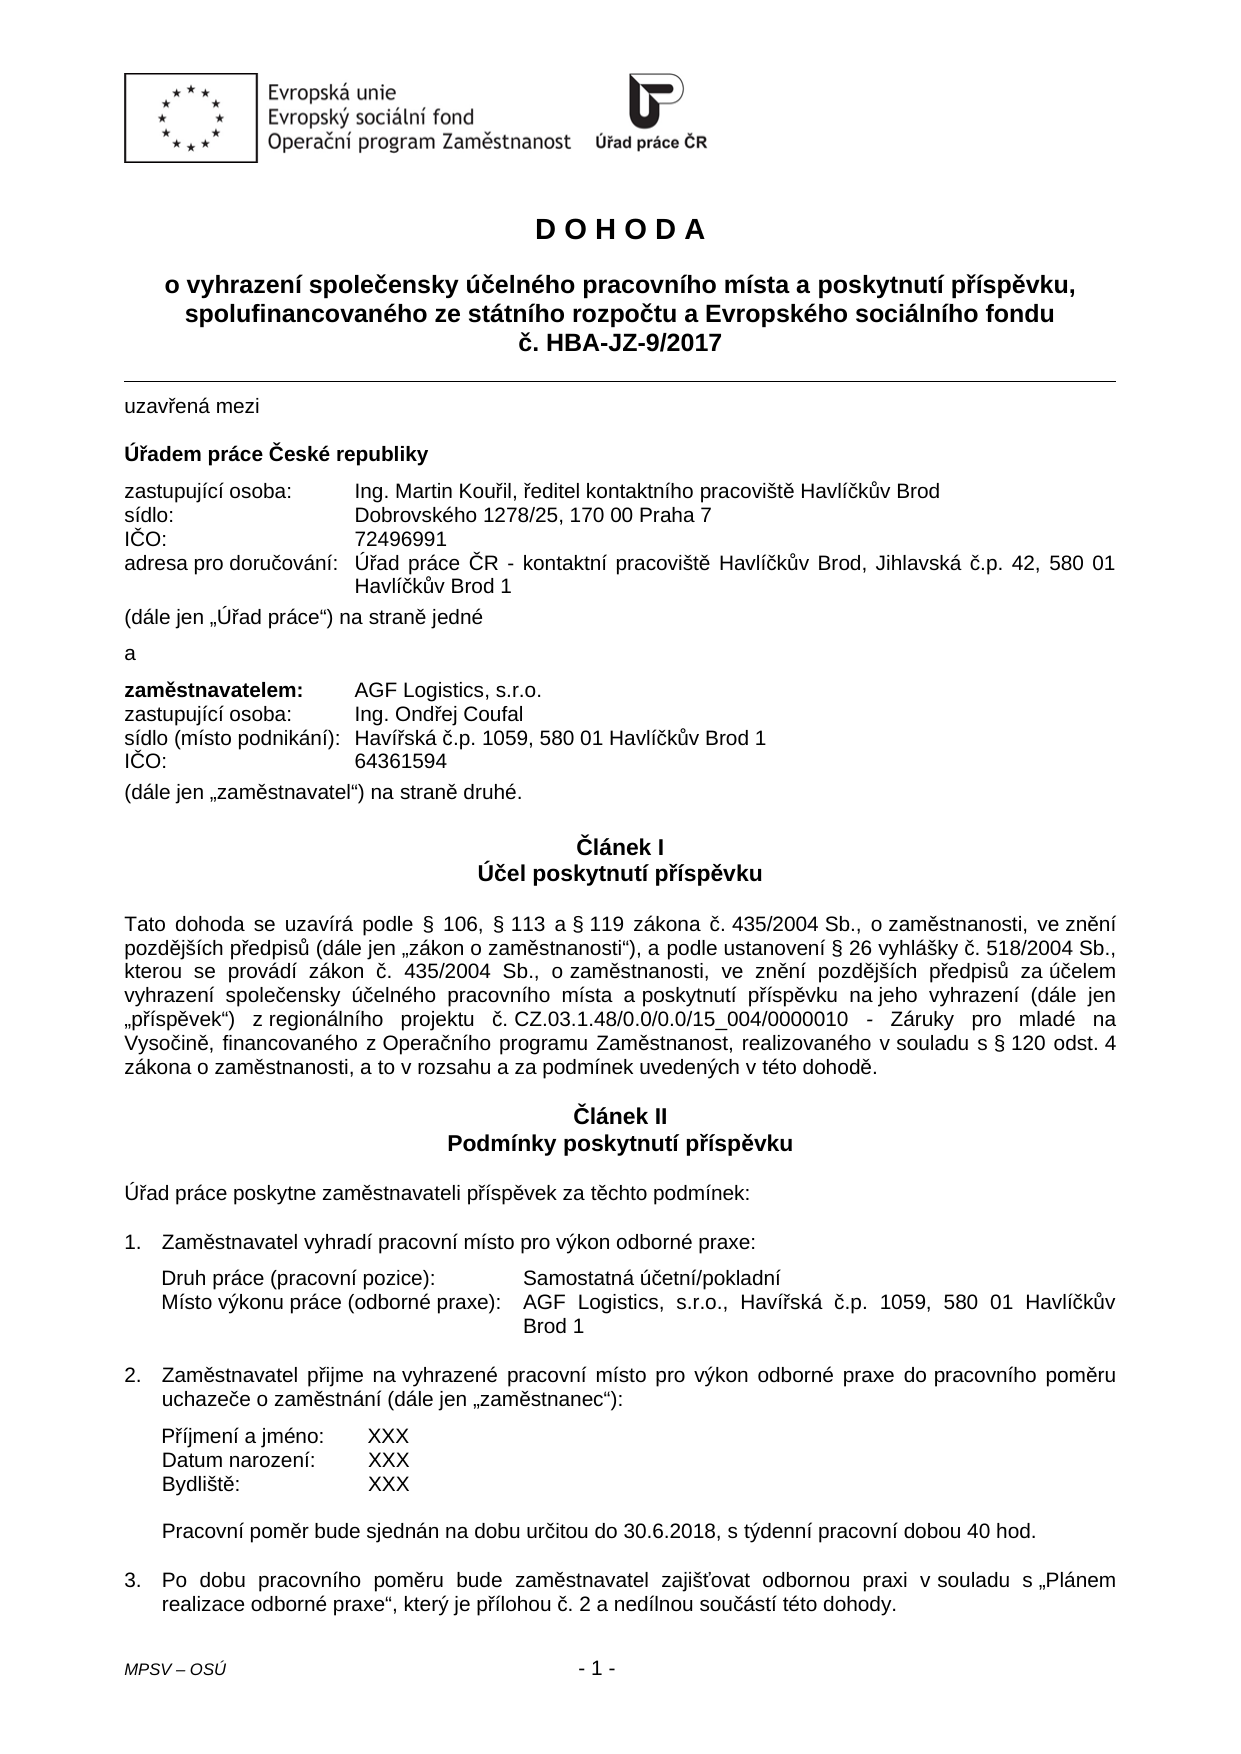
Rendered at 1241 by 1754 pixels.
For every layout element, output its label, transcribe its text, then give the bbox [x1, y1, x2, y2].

text o vyhrazení společensky účelného pracovního místa a poskytnutí příspěvku, spolufinancovaného ze státního rozpočtu a Evropského sociálního fondu [124, 270, 1116, 328]
text Článek I [124, 834, 1116, 860]
text Účel poskytnutí příspěvku [124, 860, 1116, 886]
text Místo výkonu práce (odborné praxe): AGF Logistics, s.r.o., Havířská č.p. 1059, 580 01 Havlíčkův Brod 1 [161, 1290, 1116, 1338]
text IČO: 64361594 [124, 749, 1116, 773]
text (dále jen „Úřad práce“) na straně jedné [124, 604, 1116, 628]
text a [124, 641, 1116, 665]
text D O H O D A [124, 212, 1116, 245]
list Úřad práce poskytne zaměstnavateli příspěvek za těchto podmínek: [124, 1181, 1116, 1205]
text Zaměstnavatel vyhradí pracovní místo pro výkon odborné praxe: [124, 1230, 1116, 1254]
text Podmínky poskytnutí příspěvku [124, 1129, 1116, 1156]
picture [124, 73, 712, 163]
text zastupující osoba: Ing. Martin Kouřil, ředitel kontaktního pracoviště Havlíčkův Brod [124, 478, 1116, 502]
text uzavřená mezi [124, 382, 1116, 418]
text sídlo: Dobrovského 1278/25, 170 00 Praha 7 [124, 502, 1116, 526]
text Datum narození: XXX [162, 1447, 1116, 1471]
text zaměstnavatelem: AGF Logistics, s.r.o.0 [124, 677, 1116, 701]
text Úřadem práce České republiky [124, 442, 1116, 466]
text Zaměstnavatel přijme na vyhrazené pracovní místo pro výkon odborné praxe do pracovního poměru uchazeče o zaměstnání (dále jen „zaměstnanec“): [124, 1363, 1116, 1411]
text Příjmení a jméno: XXX [161, 1423, 1116, 1447]
text (dále jen „zaměstnavatel“) na straně druhé. [124, 779, 1116, 803]
text Po dobu pracovního poměru bude zaměstnavatel zajišťovat odbornou praxi v souladu s „Plánem realizace odborné praxe“, který je přílohou č. 2 a nedílnou součástí této dohody. [124, 1568, 1116, 1616]
text adresa pro doručování: Úřad práce ČR - kontaktní pracoviště Havlíčkův Brod, Jihlavská č.p. 42, 580 01 Havlíčkův Brod 1 [124, 550, 1116, 598]
text Článek II [124, 1103, 1116, 1129]
text č. HBA-JZ-9/2017 [124, 328, 1116, 357]
text Bydliště: XXX [162, 1471, 1116, 1495]
text Druh práce (pracovní pozice): Samostatná účetní/pokladní [161, 1266, 1116, 1290]
text zastupující osoba: Ing. Ondřej Coufal [124, 701, 1116, 725]
text sídlo (místo podnikání): Havířská č.p. 1059, 580 01 Havlíčkův Brod 1 [124, 725, 1116, 749]
text Pracovní poměr bude sjednán na dobu určitou do 30.6.2018, s týdenní pracovní dobou 40 hod. [162, 1519, 1116, 1543]
text IČO: 72496991 [124, 526, 1116, 550]
list Tato dohoda se uzavírá podle § 106, § 113 a § 119 zákona č. 435/2004 Sb., o zaměstnanosti, ve znění pozdějších předpisů (dále jen „zákon o zaměstnanosti“), a podle ustanovení § 26 vyhlášky č. 518/2004 Sb., kterou se provádí zákon č. 435/2004 Sb., o zaměstnanosti, ve znění pozdějších předpisů za účelem vyhrazení společensky účelného pracovního místa a poskytnutí příspěvku na jeho vyhrazení (dále jen „příspěvek“) z regionálního projektu č. CZ.03.1.48/0.0/0.0/15_004/0000010 - Záruky pro mladé na Vysočině, financovaného z Operačního programu Zaměstnanost, realizovaného v souladu s § 120 odst. 4 zákona o zaměstnanosti, a to v rozsahu a za podmínek uvedených v této dohodě. [124, 911, 1116, 1079]
